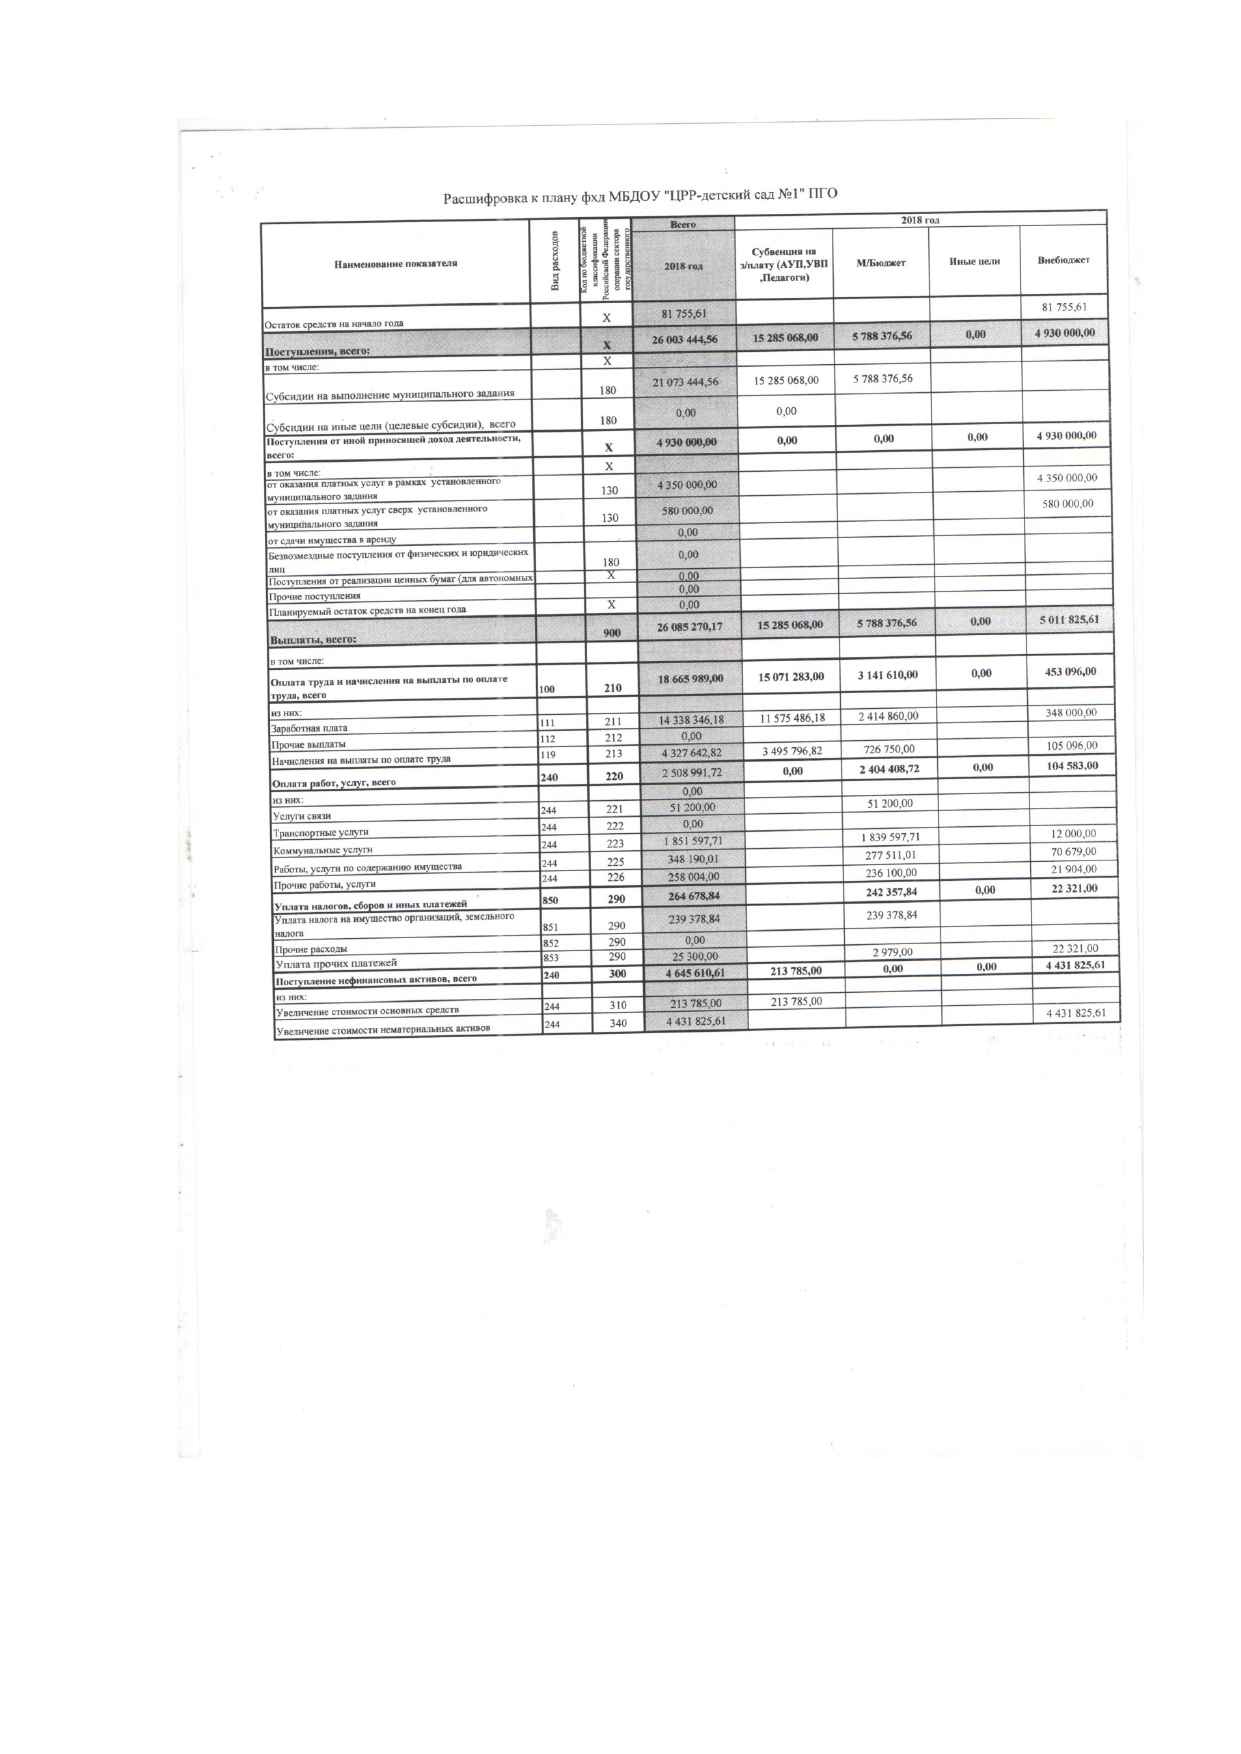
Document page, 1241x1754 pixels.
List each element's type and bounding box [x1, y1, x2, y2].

picture [177, 118, 1152, 1458]
